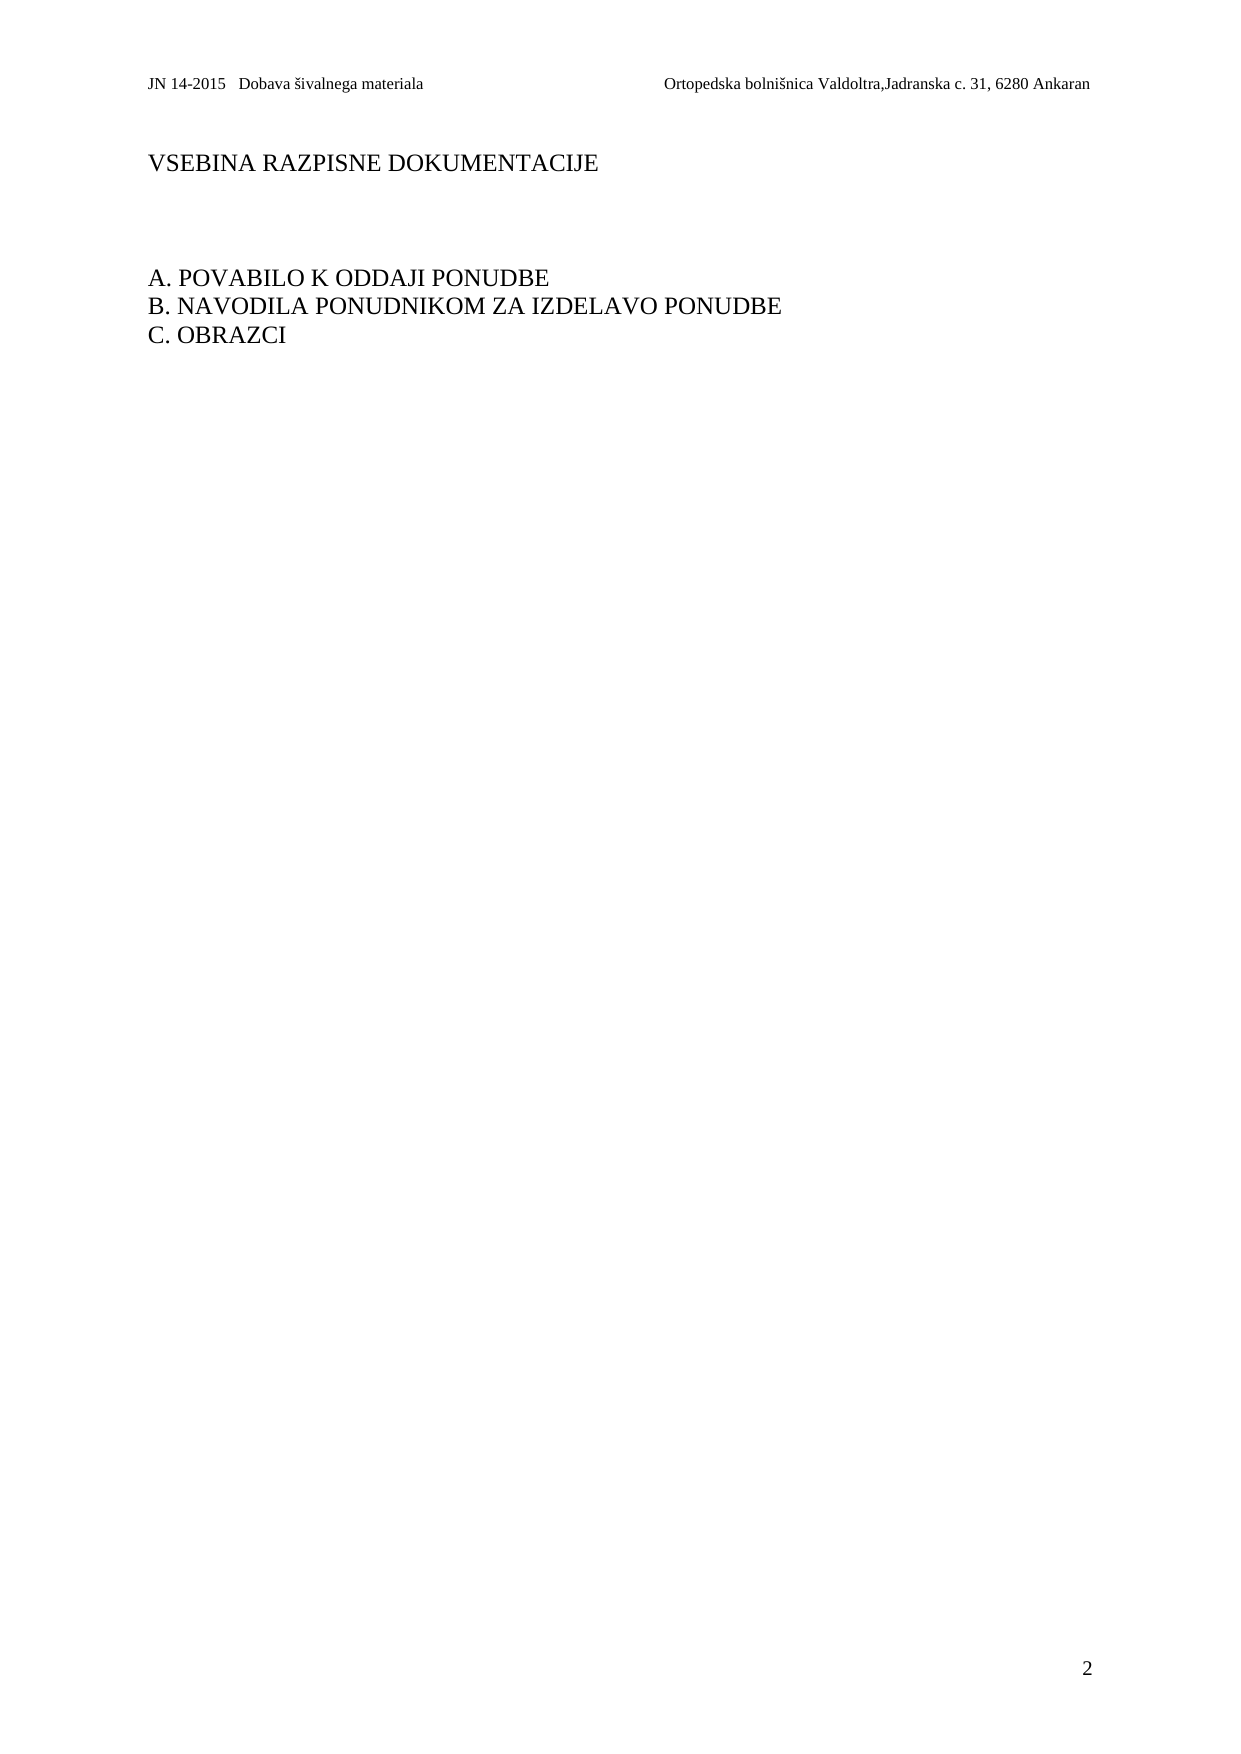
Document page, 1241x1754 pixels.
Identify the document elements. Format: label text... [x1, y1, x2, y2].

text VSEBINA RAZPISNE DOKUMENTACIJE [148, 148, 1092, 176]
text A. POVABILO K ODDAJI PONUDBE [148, 263, 1092, 291]
text B. NAVODILA PONUDNIKOM ZA IZDELAVO PONUDBE [148, 291, 1092, 320]
text C. OBRAZCI [148, 320, 1092, 349]
